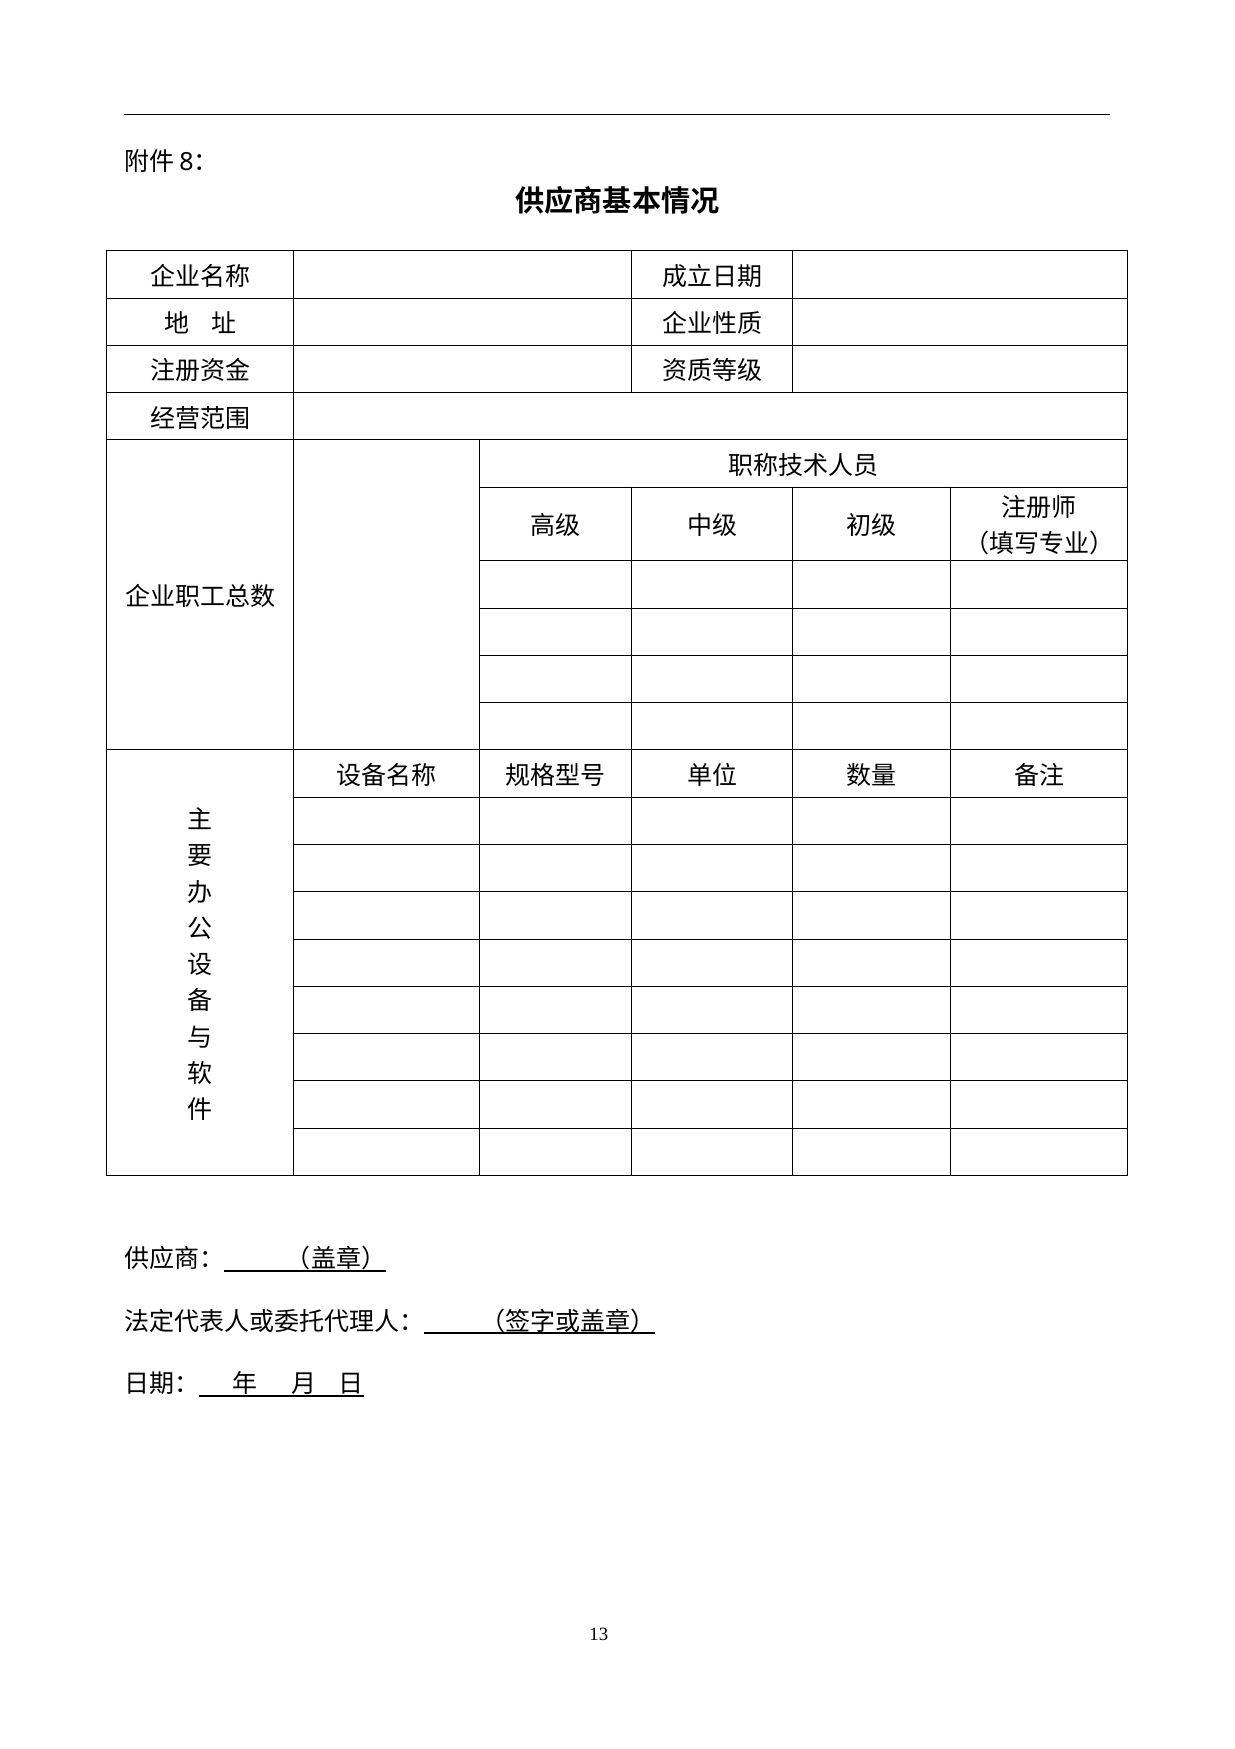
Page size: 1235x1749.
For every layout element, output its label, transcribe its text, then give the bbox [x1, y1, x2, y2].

table_header 企业名称 [107, 251, 293, 297]
table_cell [632, 845, 792, 891]
table_cell 中级 [632, 488, 792, 560]
table_cell [793, 940, 950, 986]
table_cell [294, 987, 479, 1033]
table_cell [632, 1081, 792, 1128]
table_cell [951, 845, 1127, 891]
table_cell [951, 609, 1127, 655]
table_cell [480, 892, 631, 938]
table_cell [951, 1129, 1127, 1175]
table_cell [480, 845, 631, 891]
text 供应商： （盖章） [124, 1218, 1110, 1280]
table_cell 数量 [793, 750, 950, 797]
table_cell [632, 1034, 792, 1080]
table_cell 企业性质 [632, 299, 792, 345]
table_cell [294, 798, 479, 844]
table_cell 经营范围 [107, 393, 293, 439]
table_cell [294, 1129, 479, 1175]
table_cell [480, 987, 631, 1033]
table_cell [632, 987, 792, 1033]
table_cell 地 址 [107, 299, 293, 345]
table_cell [951, 798, 1127, 844]
table_cell [632, 656, 792, 702]
table_cell [793, 987, 950, 1033]
table_cell [632, 1129, 792, 1175]
table_cell [793, 1081, 950, 1128]
table_cell 高级 [480, 488, 631, 560]
table_cell [294, 299, 631, 345]
table_cell 规格型号 [480, 750, 631, 797]
table_cell [951, 940, 1127, 986]
table_cell [294, 393, 1127, 439]
table_cell [793, 892, 950, 938]
table_cell 设备名称 [294, 750, 479, 797]
text 日期： 年 月 日 [124, 1343, 1110, 1405]
table_cell [793, 346, 1127, 392]
table_cell [480, 609, 631, 655]
table_cell [951, 987, 1127, 1033]
table_cell [632, 703, 792, 749]
table_cell [951, 703, 1127, 749]
table_cell [480, 703, 631, 749]
table_cell [951, 1081, 1127, 1128]
table_header 成立日期 [632, 251, 792, 297]
table_cell [480, 656, 631, 702]
table_cell [294, 892, 479, 938]
table_cell [632, 561, 792, 607]
table_cell [294, 1034, 479, 1080]
table_cell 注册师 （填写专业） [951, 488, 1127, 560]
table_cell 主 要 办 公 设 备 与 软 件 [107, 750, 293, 1175]
table_cell [294, 845, 479, 891]
table_cell [480, 798, 631, 844]
table_cell [294, 940, 479, 986]
table_cell 企业职工总数 [107, 440, 293, 749]
table_cell [294, 346, 631, 392]
text 供应商基本情况 [124, 178, 1110, 220]
table_cell [951, 656, 1127, 702]
table_cell [294, 440, 479, 749]
table_cell [951, 892, 1127, 938]
table_header [793, 251, 1127, 297]
table_cell [793, 561, 950, 607]
table_cell 资质等级 [632, 346, 792, 392]
table_cell 单位 [632, 750, 792, 797]
table_cell [632, 892, 792, 938]
table_cell [793, 703, 950, 749]
table_header [294, 251, 631, 297]
table_cell [480, 940, 631, 986]
table_cell [480, 1034, 631, 1080]
table_cell [632, 609, 792, 655]
table_cell [480, 1081, 631, 1128]
table_cell [793, 299, 1127, 345]
table_cell [480, 1129, 631, 1175]
text 附件8： [124, 142, 1160, 178]
text 法定代表人或委托代理人： （签字或盖章） [124, 1280, 1110, 1343]
table_cell [793, 1034, 950, 1080]
table_cell [632, 940, 792, 986]
table_cell 备注 [951, 750, 1127, 797]
table_cell 初级 [793, 488, 950, 560]
table_cell 注册资金 [107, 346, 293, 392]
table_cell [294, 1081, 479, 1128]
table_cell [793, 845, 950, 891]
table_cell [793, 798, 950, 844]
table_cell [480, 561, 631, 607]
table_cell [951, 561, 1127, 607]
table_cell [951, 1034, 1127, 1080]
table_cell [793, 656, 950, 702]
table_cell 职称技术人员 [480, 440, 1127, 487]
table_cell [793, 609, 950, 655]
table_cell [793, 1129, 950, 1175]
table_cell [632, 798, 792, 844]
